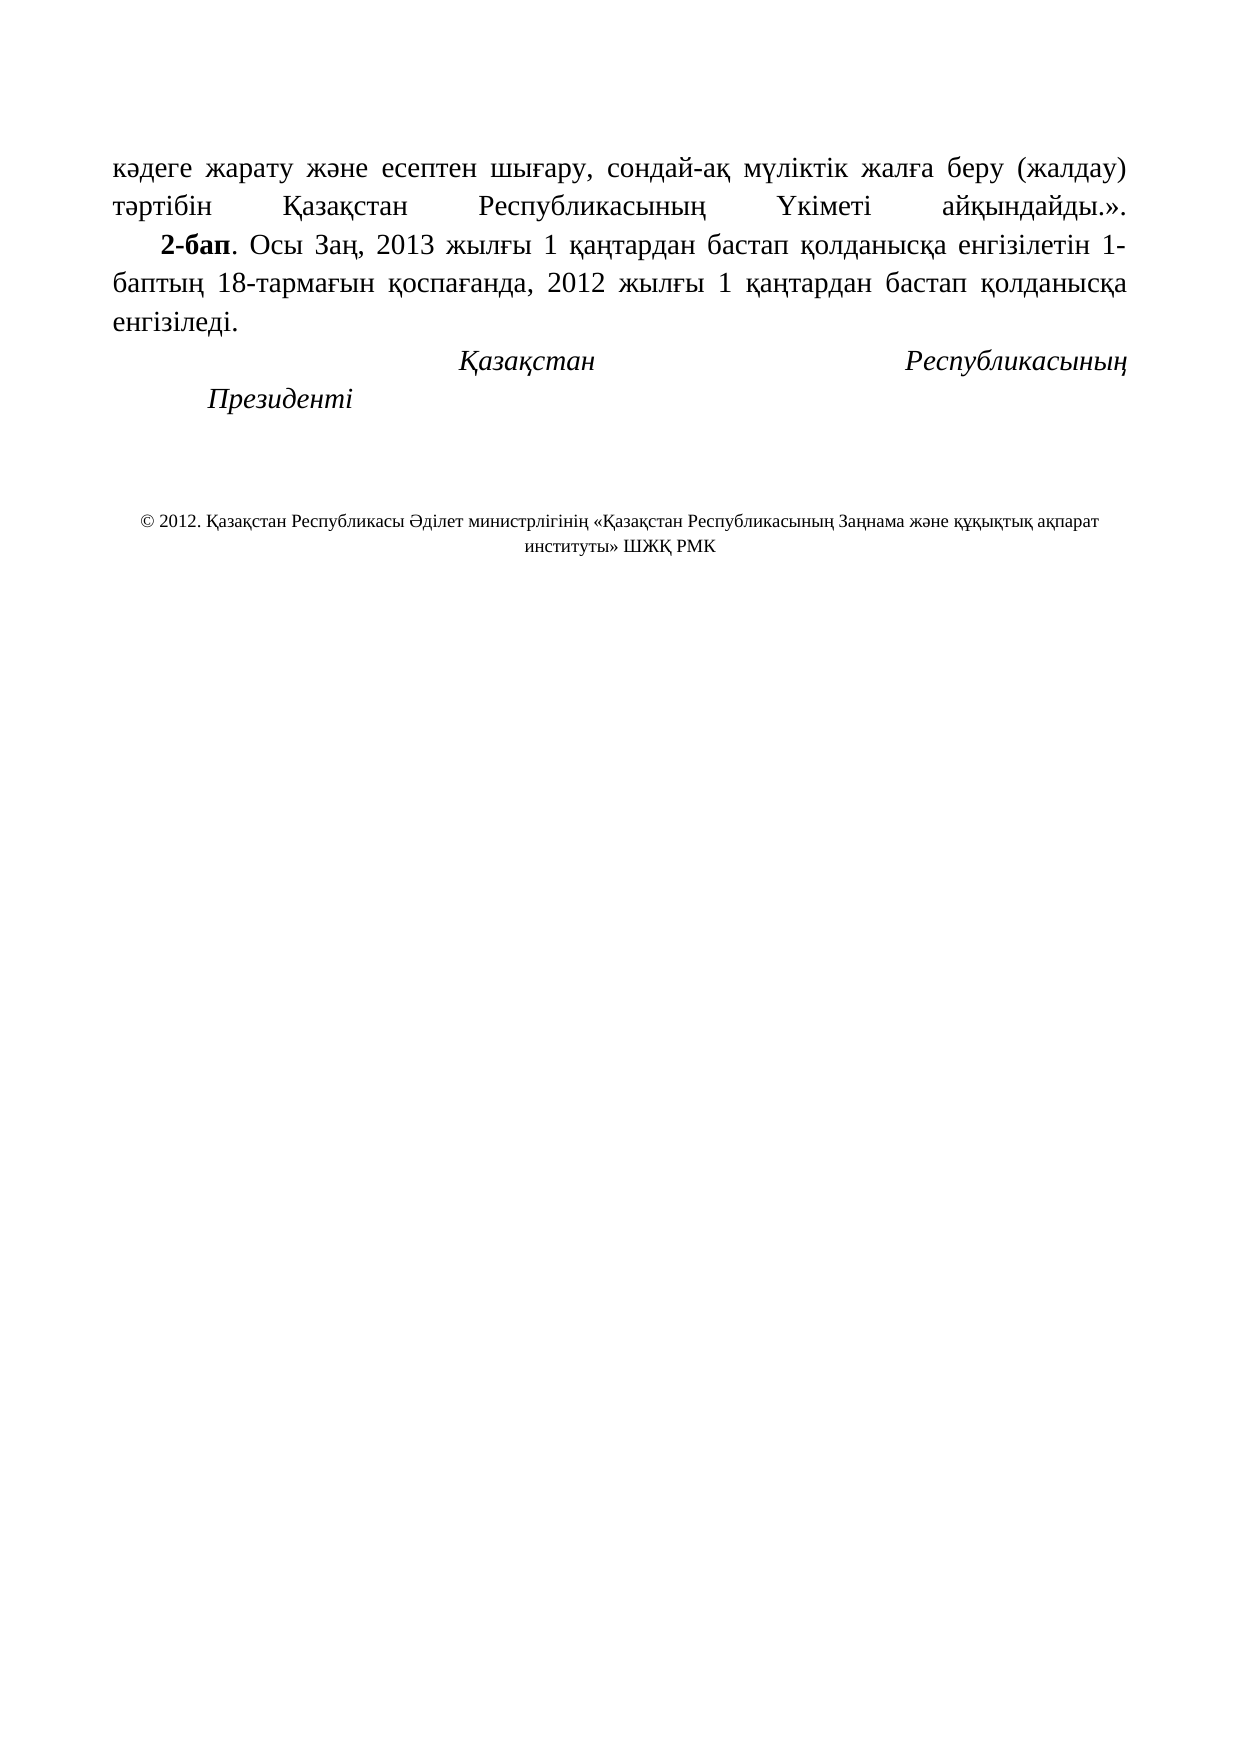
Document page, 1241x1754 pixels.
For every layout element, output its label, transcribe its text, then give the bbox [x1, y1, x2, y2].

text © 2012. Қазақстан Республикасы Әділет министрлігінің «Қазақстан Республикасының Заңнама және құқықтық ақпарат институты» ШЖҚ РМК [112, 510, 1128, 557]
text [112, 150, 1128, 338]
text Қазақстан Республикасының Президенті [112, 343, 1128, 415]
